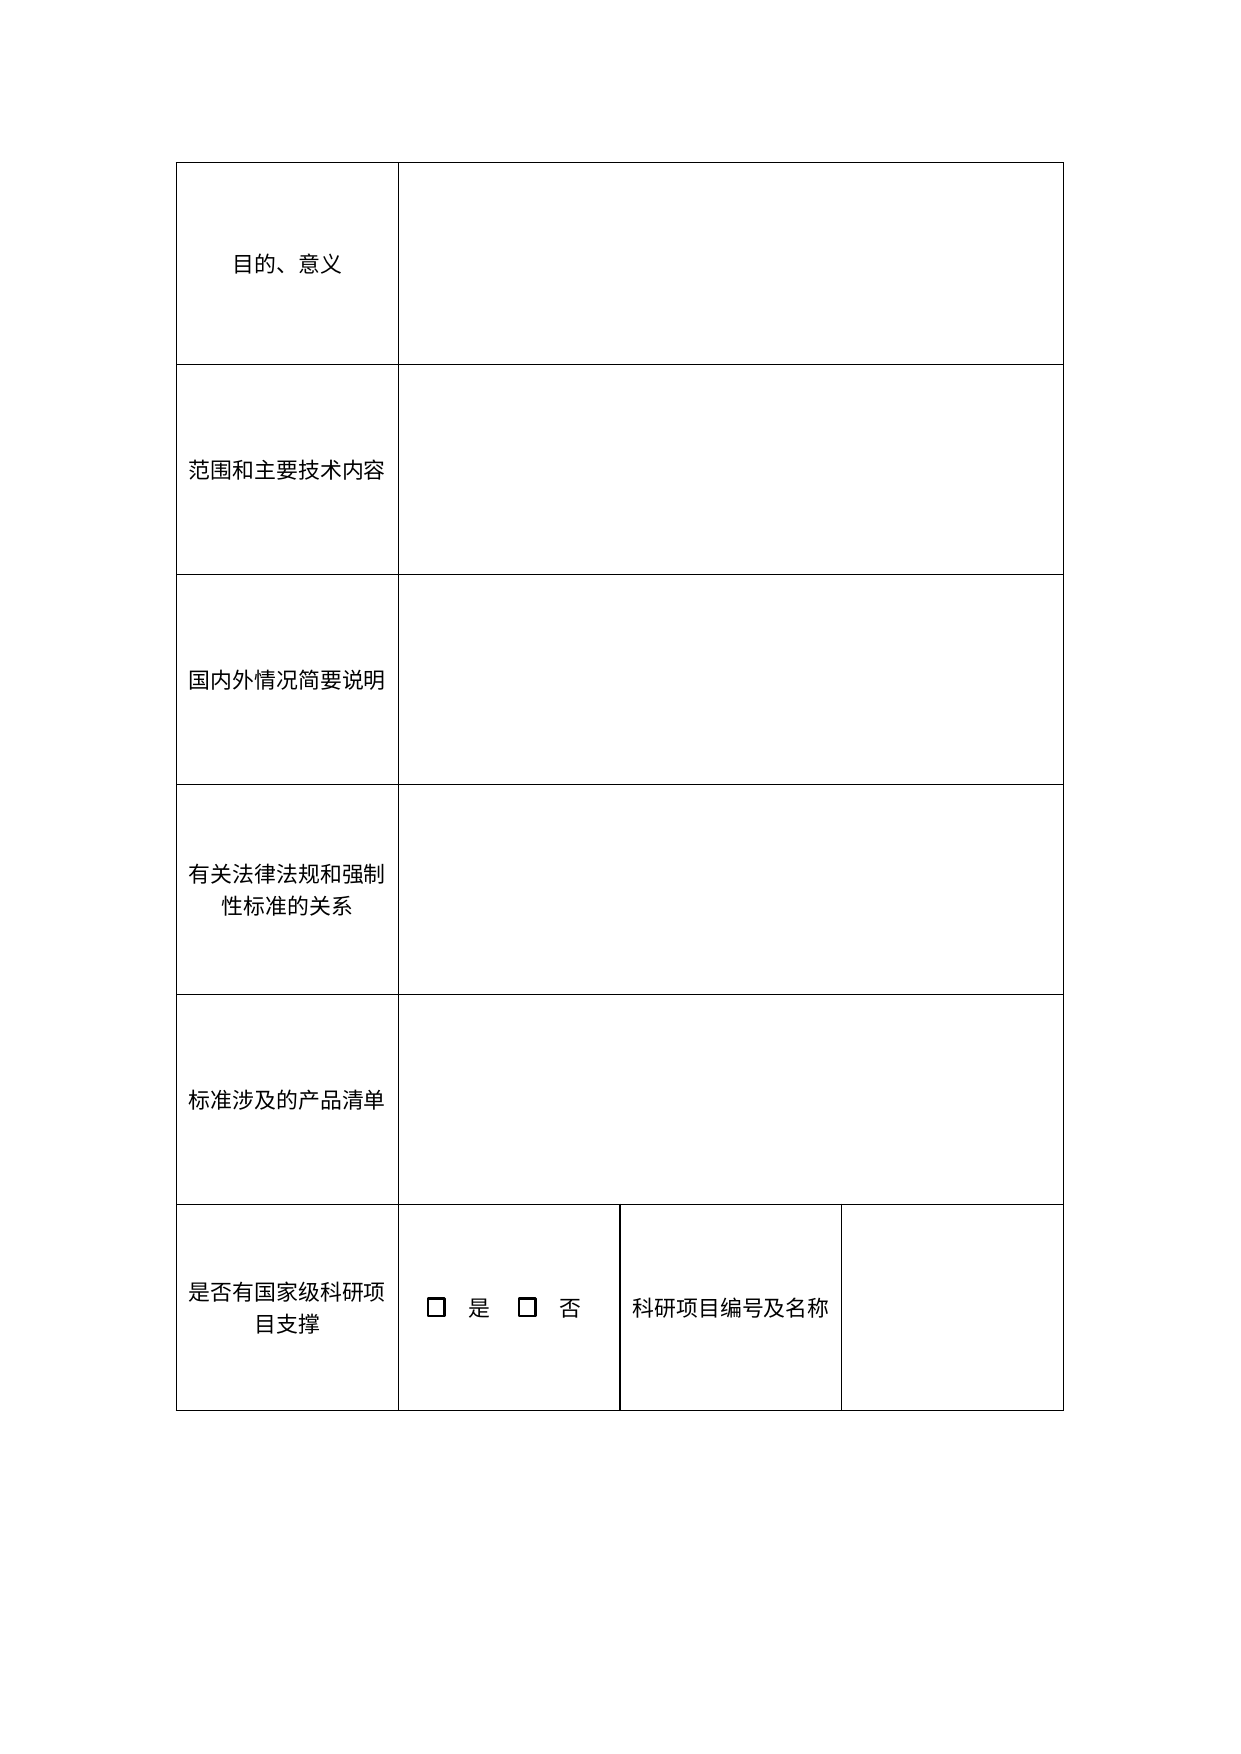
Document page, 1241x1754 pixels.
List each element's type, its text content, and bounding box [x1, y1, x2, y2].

table_cell 标准涉及的产品清单 [177, 995, 398, 1203]
table_cell 目的、意义 [177, 163, 398, 363]
table_cell [399, 365, 1063, 573]
table_cell [399, 575, 1063, 783]
table_cell 科研项目编号及名称 [621, 1205, 841, 1410]
table_cell 有关法律法规和强制性标准的关系 [177, 785, 398, 993]
table_cell [399, 995, 1063, 1203]
table_cell 是 否 [399, 1205, 619, 1410]
table_cell [399, 163, 1063, 363]
table_cell [399, 785, 1063, 993]
table_cell 范围和主要技术内容 [177, 365, 398, 573]
table_cell 是否有国家级科研项目支撑 [177, 1205, 398, 1410]
table_cell 国内外情况简要说明 [177, 575, 398, 783]
table_cell [842, 1205, 1063, 1410]
